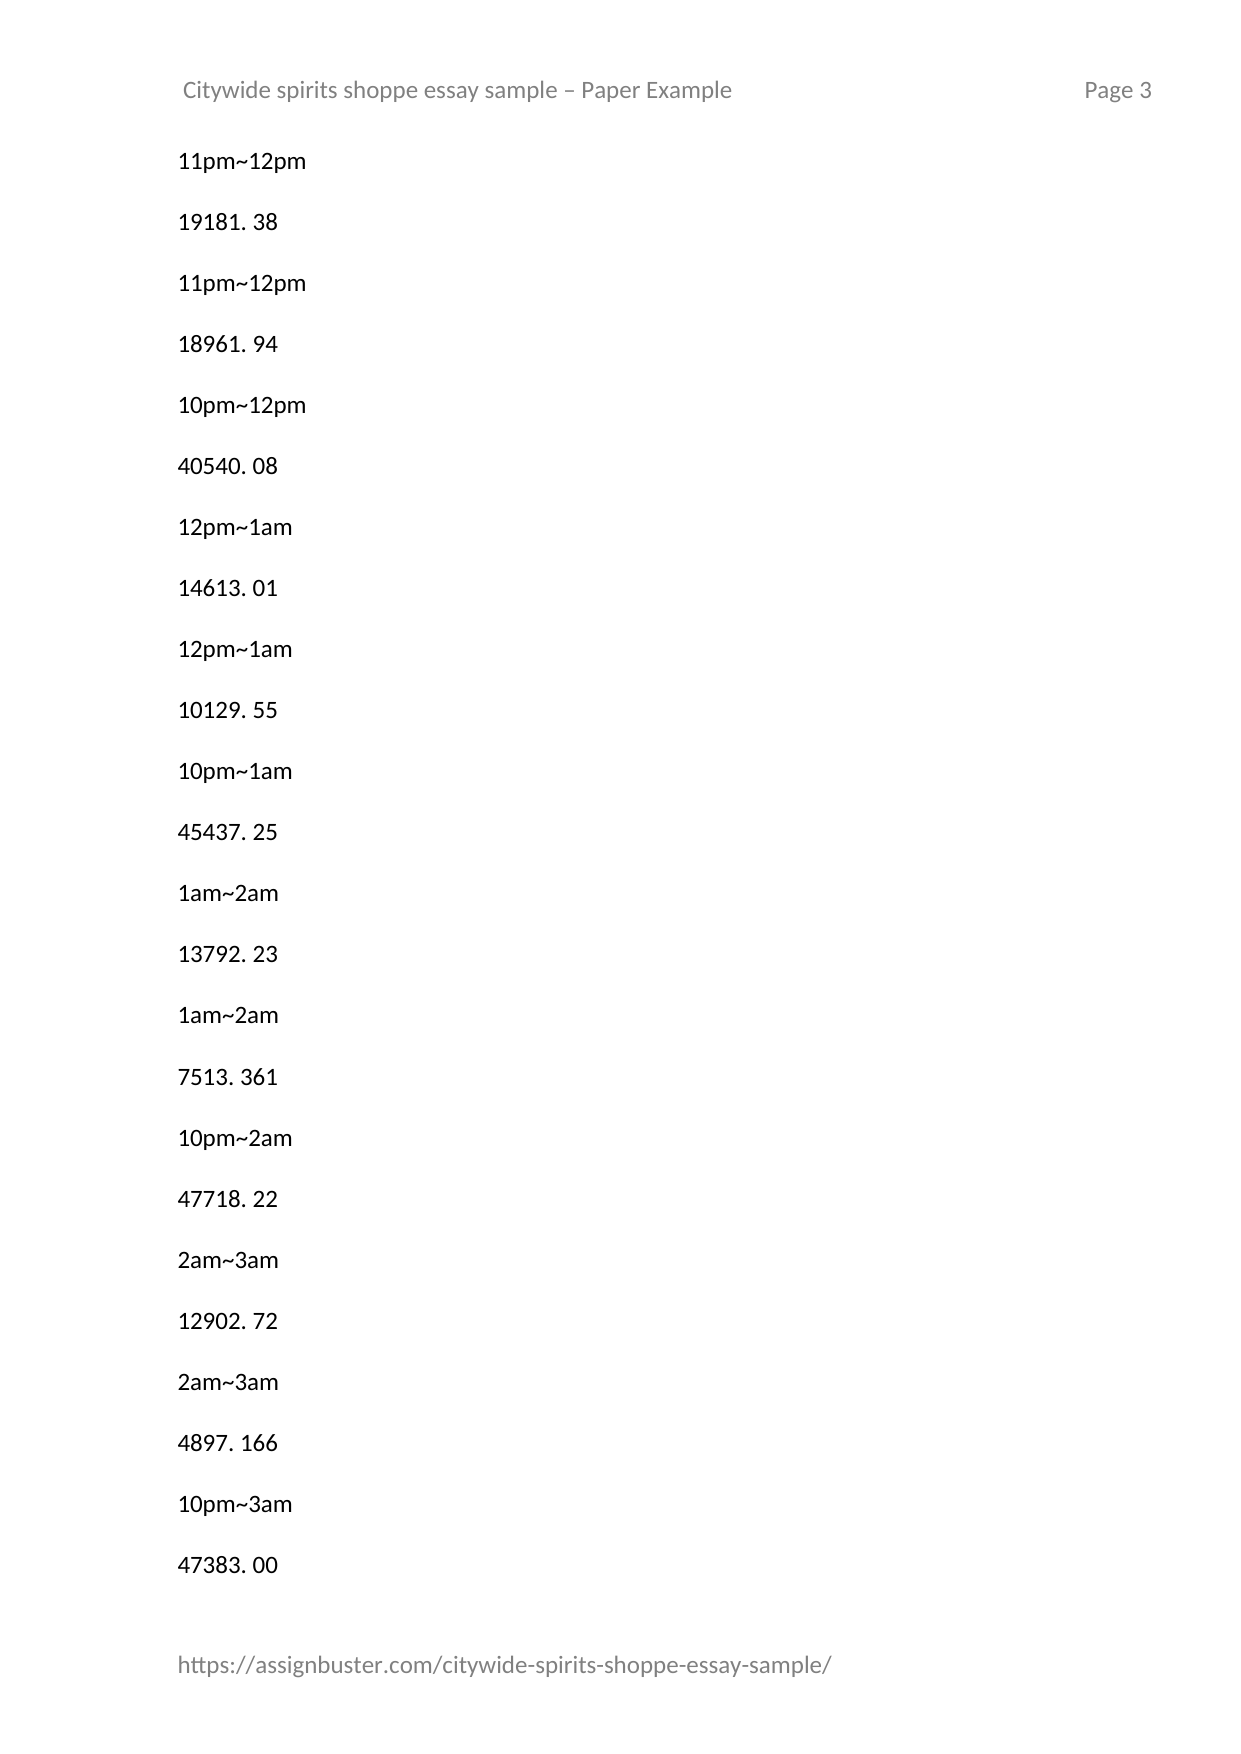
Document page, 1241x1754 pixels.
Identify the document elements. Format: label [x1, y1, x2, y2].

text [177, 145, 1152, 1579]
